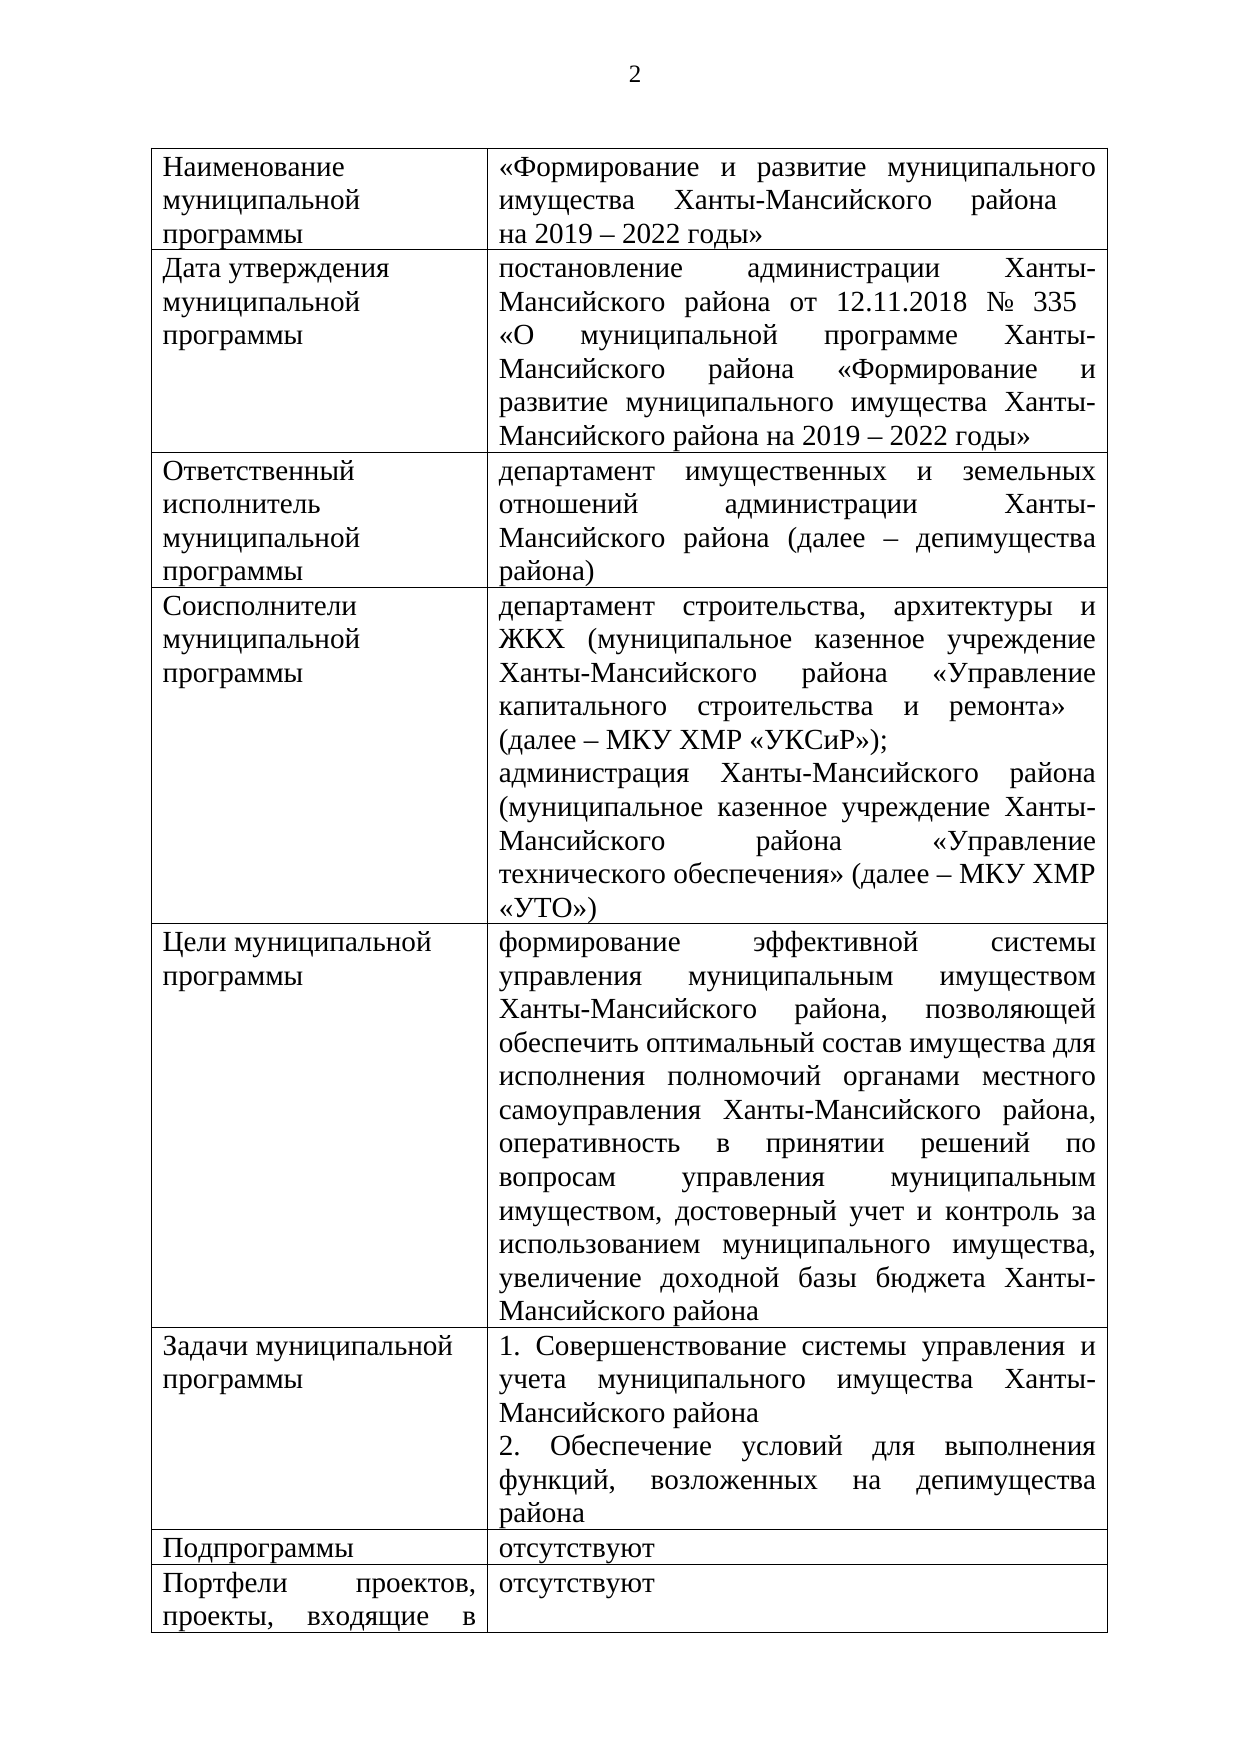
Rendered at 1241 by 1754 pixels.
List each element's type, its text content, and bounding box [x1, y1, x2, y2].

table_cell отсутствуют [488, 1530, 1107, 1564]
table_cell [152, 1565, 487, 1632]
table_cell Ответственный исполнитель муниципальной программы [152, 453, 487, 587]
table_cell постановление администрации Ханты-Мансийского района от 12.11.2018 № 335 «О муниципальной программе Ханты-Мансийского района «Формирование и развитие муниципального имущества Ханты-Мансийского района на 2019 – 2022 годы» [488, 250, 1107, 452]
table_cell Соисполнители муниципальной программы [152, 588, 487, 923]
table_cell формирование эффективной системы управления муниципальным имуществом Ханты-Мансийского района, позволяющей обеспечить оптимальный состав имущества для исполнения полномочий органами местного самоуправления Ханты-Мансийского района, оперативность в принятии решений по вопросам управления муниципальным имуществом, достоверный учет и контроль за использованием муниципального имущества, увеличение доходной базы бюджета Ханты-Мансийского района [488, 924, 1107, 1327]
table_cell отсутствуют [488, 1565, 1107, 1632]
table_cell департамент строительства, архитектуры и ЖКХ (муниципальное казенное учреждение Ханты-Мансийского района «Управление капитального строительства и ремонта» (далее – МКУ ХМР «УКСиР»); администрация Ханты-Мансийского района (муниципальное казенное учреждение Ханты-Мансийского района «Управление технического обеспечения» (далее – МКУ ХМР «УТО») [488, 588, 1107, 923]
table_header «Формирование и развитие муниципального имущества Ханты-Мансийского района на 2019 – 2022 годы» [488, 149, 1107, 249]
table_cell Цели муниципальной программы [152, 924, 487, 1327]
table_cell 1. Совершенствование системы управления и учета муниципального имущества Ханты-Мансийского района 2. Обеспечение условий для выполнения функций, возложенных на депимущества района [488, 1328, 1107, 1529]
table_cell Задачи муниципальной программы [152, 1328, 487, 1529]
table_cell Дата утверждения муниципальной программы [152, 250, 487, 452]
table_cell департамент имущественных и земельных отношений администрации Ханты-Мансийского района (далее – депимущества района) [488, 453, 1107, 587]
table_cell Подпрограммы [152, 1530, 487, 1564]
table_header Наименование муниципальной программы [152, 149, 487, 249]
